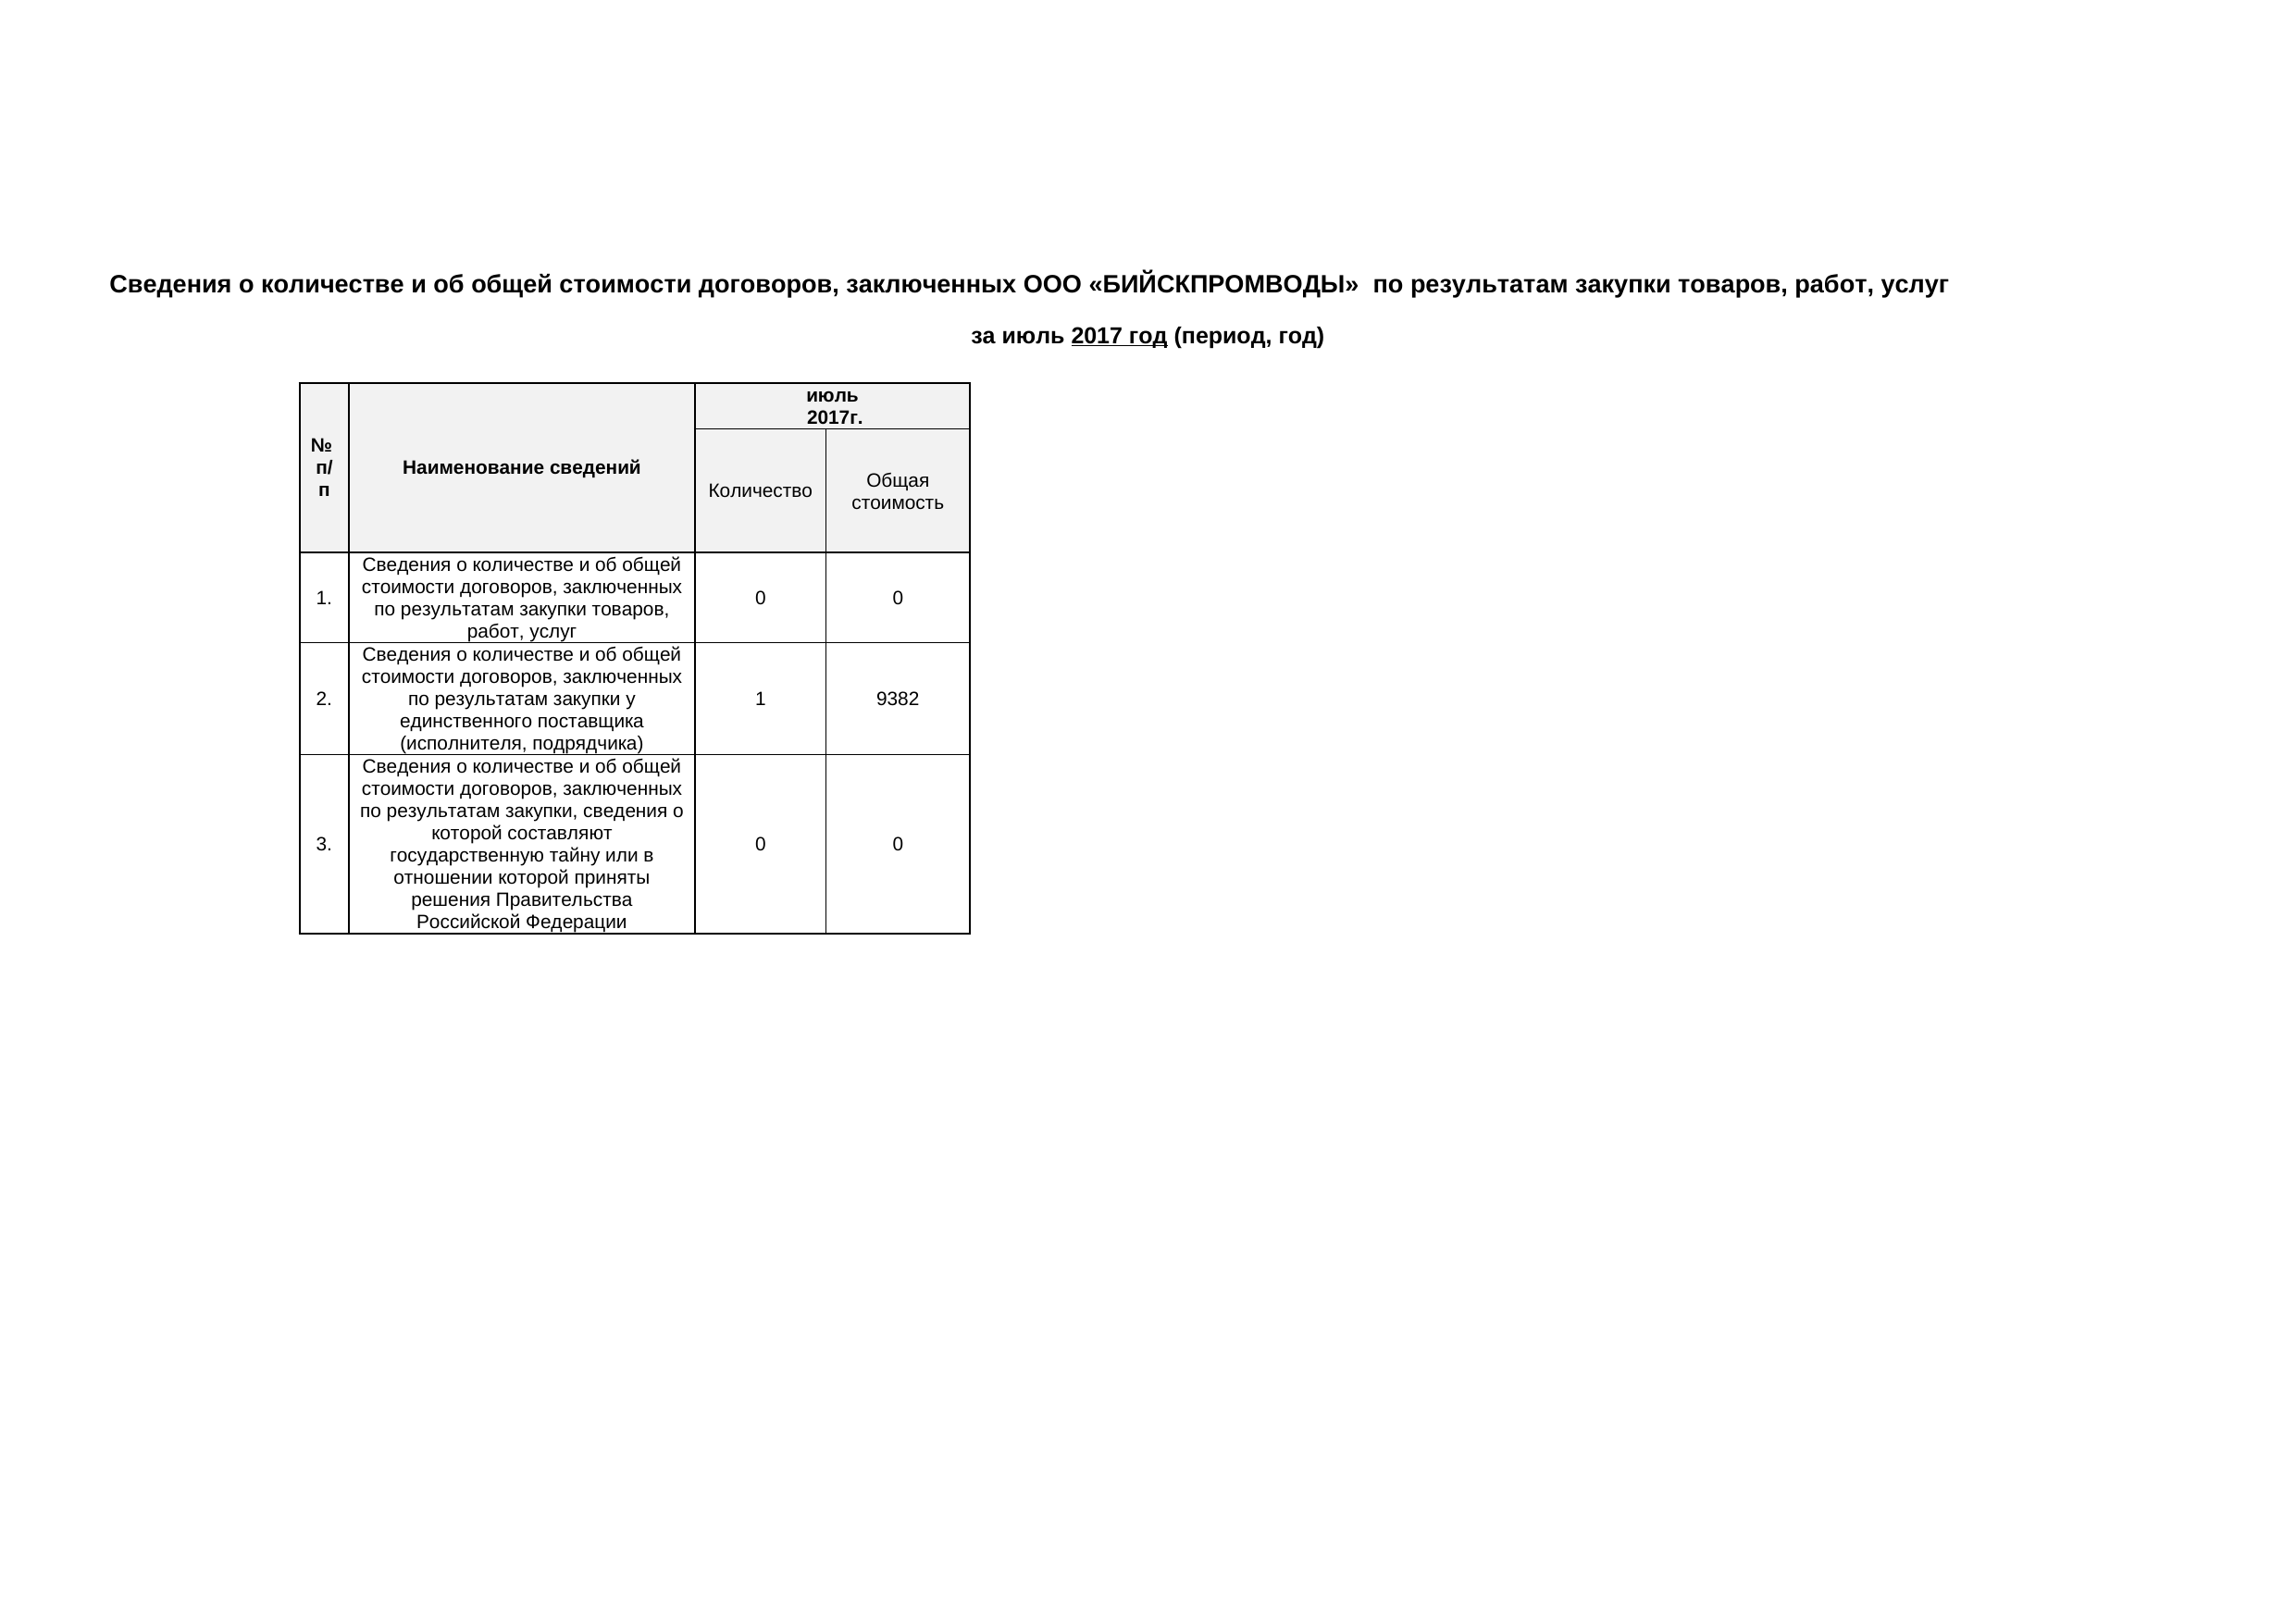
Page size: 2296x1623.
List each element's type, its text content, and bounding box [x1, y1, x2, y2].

text за июль 2017 год (период, год) [109, 321, 2186, 348]
table_cell 0 [696, 755, 825, 932]
table_cell 9382 [826, 643, 969, 754]
table_cell Сведения о количестве и об общей стоимости договоров, заключенных по результатам закупки товаров, работ, услуг [350, 553, 694, 642]
table_cell 0 [826, 553, 969, 642]
table_cell Общая стоимость [826, 429, 969, 551]
table_cell 0 [826, 755, 969, 932]
table_cell 1. [301, 553, 348, 642]
table_cell 3. [301, 755, 348, 932]
table_cell Сведения о количестве и об общей стоимости договоров, заключенных по результатам закупки, сведения о которой составляют государственную тайну или в отношении которой приняты решения Правительства Российской Федерации [350, 755, 694, 932]
table_cell 0 [696, 553, 825, 642]
table_cell Сведения о количестве и об общей стоимости договоров, заключенных по результатам закупки у единственного поставщика (исполнителя, подрядчика) [350, 643, 694, 754]
table_header июль 2017г. [696, 384, 969, 428]
text Сведения о количестве и об общей стоимости договоров, заключенных ООО «БИЙСКПРОМВОДЫ» по результатам закупки товаров, работ, услуг [109, 269, 2186, 298]
table_header Наименование сведений [350, 384, 694, 551]
table_header № п/п [301, 384, 348, 551]
table_cell 1 [696, 643, 825, 754]
table_cell Количество [696, 429, 825, 551]
table_cell 2. [301, 643, 348, 754]
